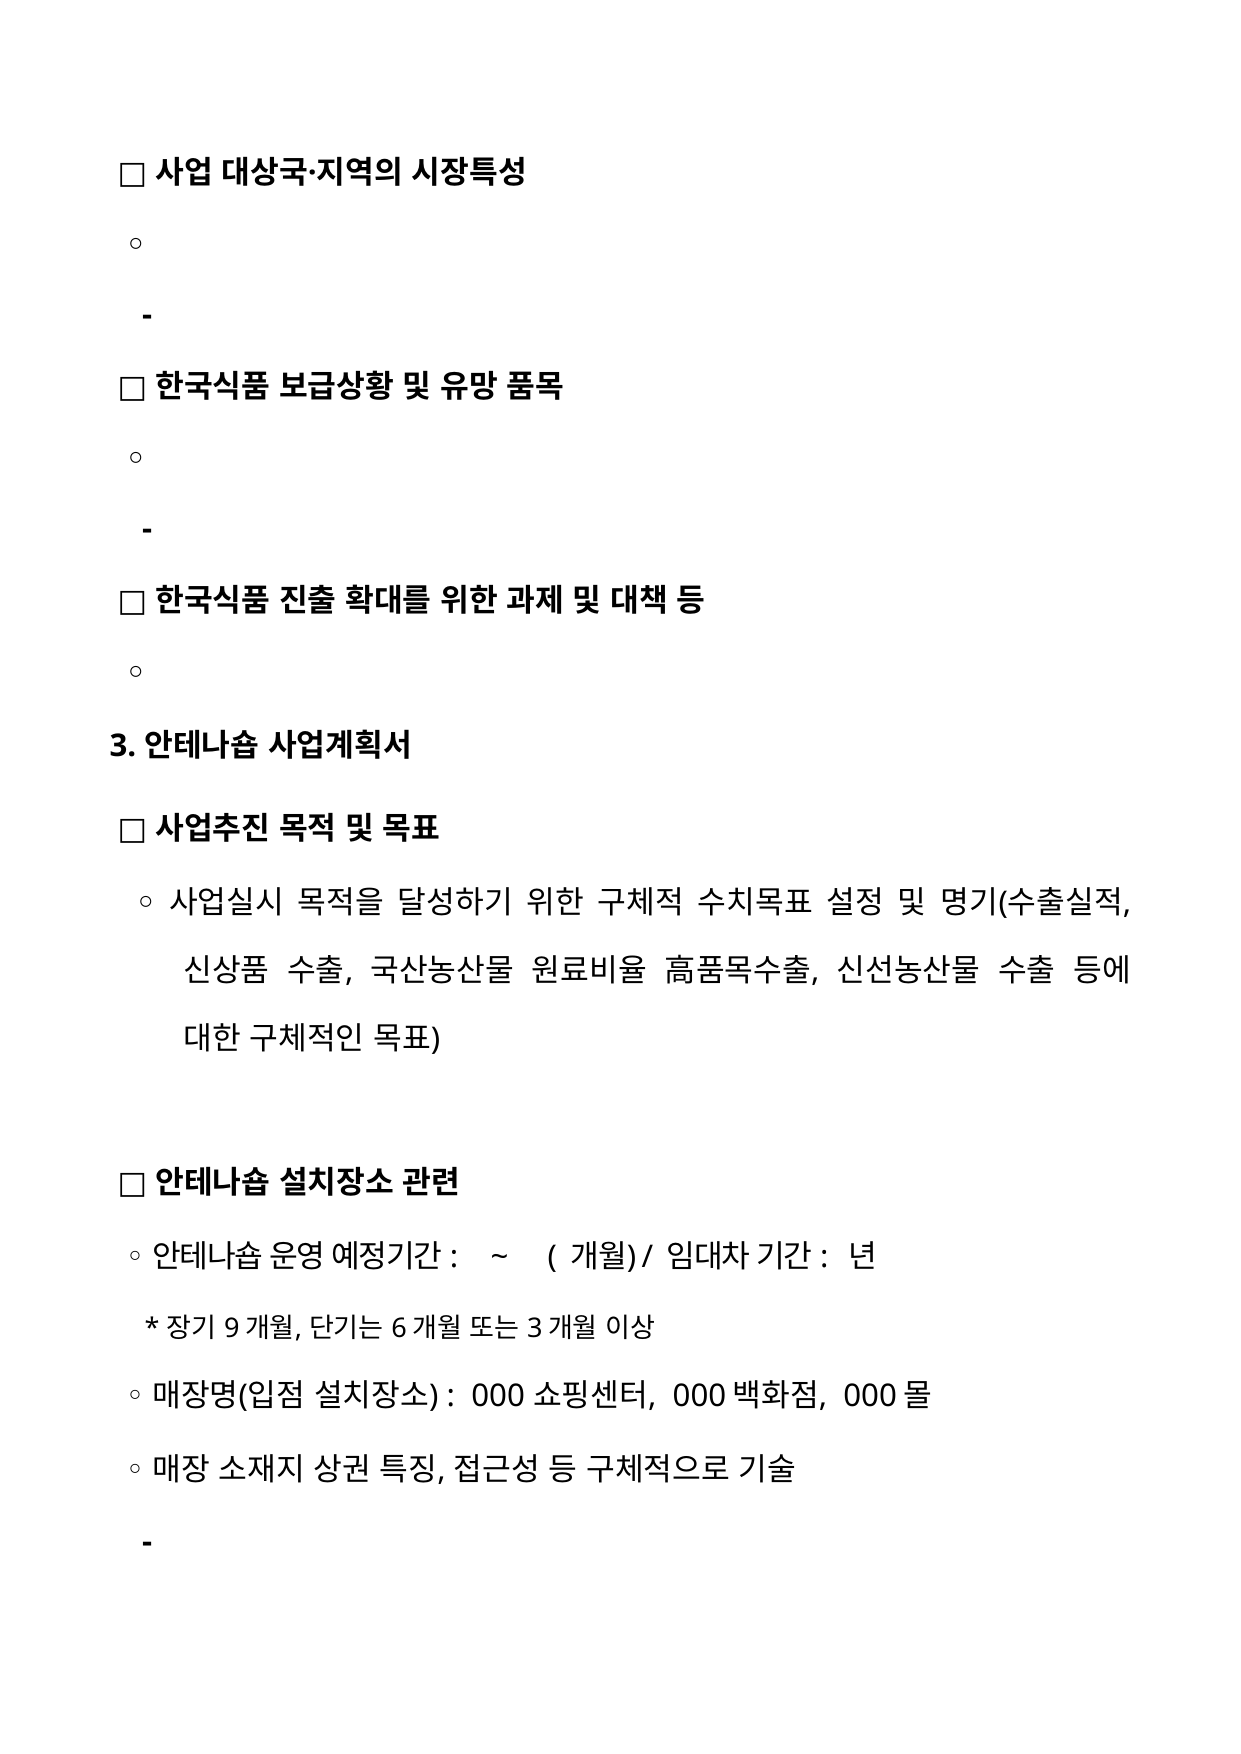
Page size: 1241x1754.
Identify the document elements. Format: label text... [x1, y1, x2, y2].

text ◦ [109, 650, 1131, 692]
text □ 한국식품 진출 확대를 위한 과제 및 대책 등 [109, 576, 1131, 621]
text ◦ 안테나숍 운영 예정기간 : ~ ( 개월) / 임대차 기간 : 년 [109, 1231, 1131, 1277]
text □ 한국식품 보급상황 및 유망 품목 [109, 362, 1131, 407]
text - [109, 506, 1131, 548]
text 3. 안테나숍 사업계획서 [109, 720, 1131, 765]
text ◦ 매장 소재지 상권 특징, 접근성 등 구체적으로 기술 [109, 1444, 1131, 1490]
text ◦ 매장명(입점 설치장소) : 000 쇼핑센터, 000백화점, 000몰 [109, 1371, 1131, 1416]
text ◦ 사업실시 목적을 달성하기 위한 구체적 수치목표 설정 및 명기(수출실적, 신상품 수출, 국산농산물 원료비율 高품목수출, 신선농산물 수출 등에 대한 구체적인 목표) [109, 877, 1131, 1059]
text □ 사업추진 목적 및 목표 [109, 803, 1131, 849]
text - [109, 1519, 1131, 1561]
text □ 안테나숍 설치장소 관련 [109, 1157, 1131, 1203]
text * 장기 9개월, 단기는 6개월 또는 3개월 이상 [109, 1306, 1131, 1345]
text ◦ [109, 222, 1131, 264]
text ◦ [109, 436, 1131, 478]
text - [109, 292, 1131, 334]
text □ 사업 대상국·지역의 시장특성 [109, 148, 1131, 193]
